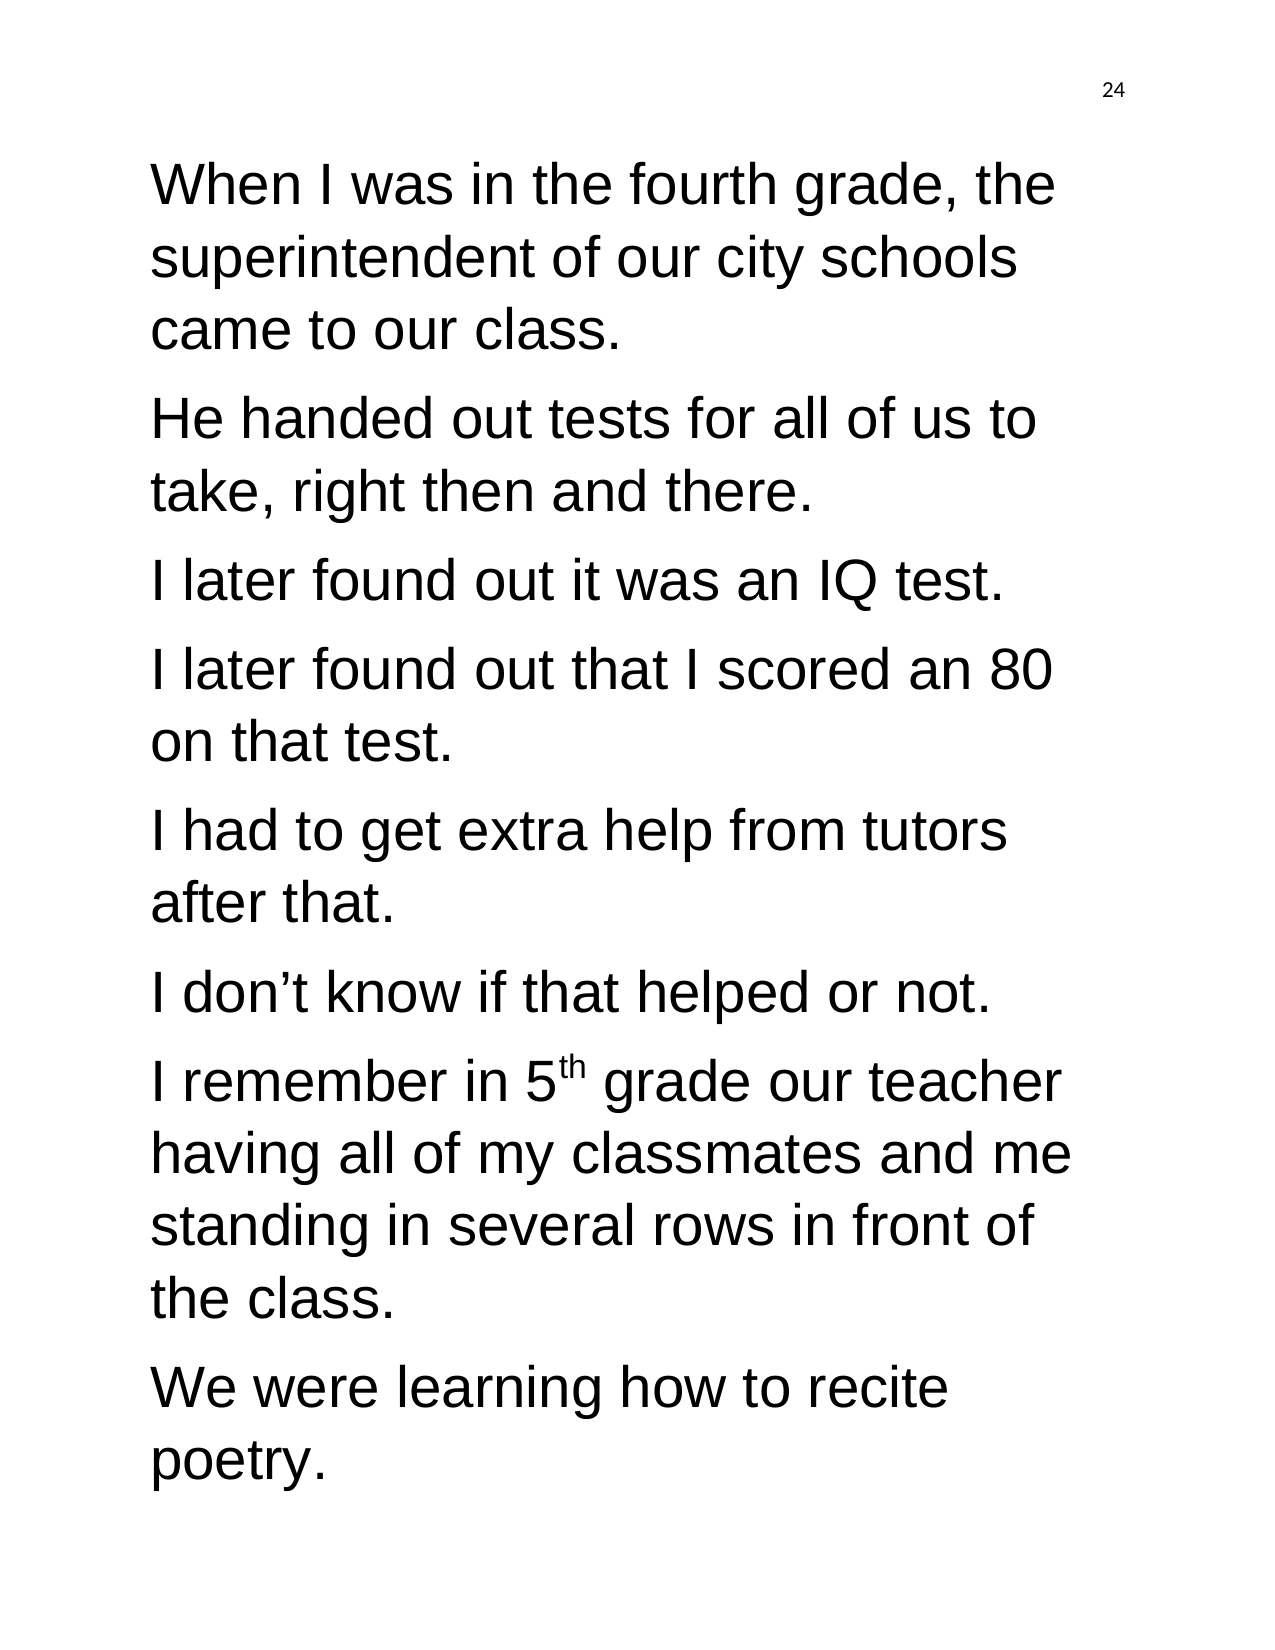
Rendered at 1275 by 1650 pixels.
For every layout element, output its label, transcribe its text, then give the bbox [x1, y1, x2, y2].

text I don’t know if that helped or not. [150, 957, 1125, 1024]
text I later found out that I scored an 80 on that test. [150, 634, 1125, 774]
text I had to get extra help from tutors after that. [150, 796, 1125, 935]
text I later found out it was an IQ test. [150, 545, 1125, 612]
text When I was in the fourth grade, the superintendent of our city schools came to our class. [150, 150, 1125, 362]
text He handed out tests for all of us to take, right then and there. [150, 384, 1125, 523]
text We were learning how to recite poetry. [150, 1353, 1125, 1492]
text I remember in 5th grade our teacher having all of my classmates and me standing in several rows in front of the class. [150, 1046, 1125, 1331]
